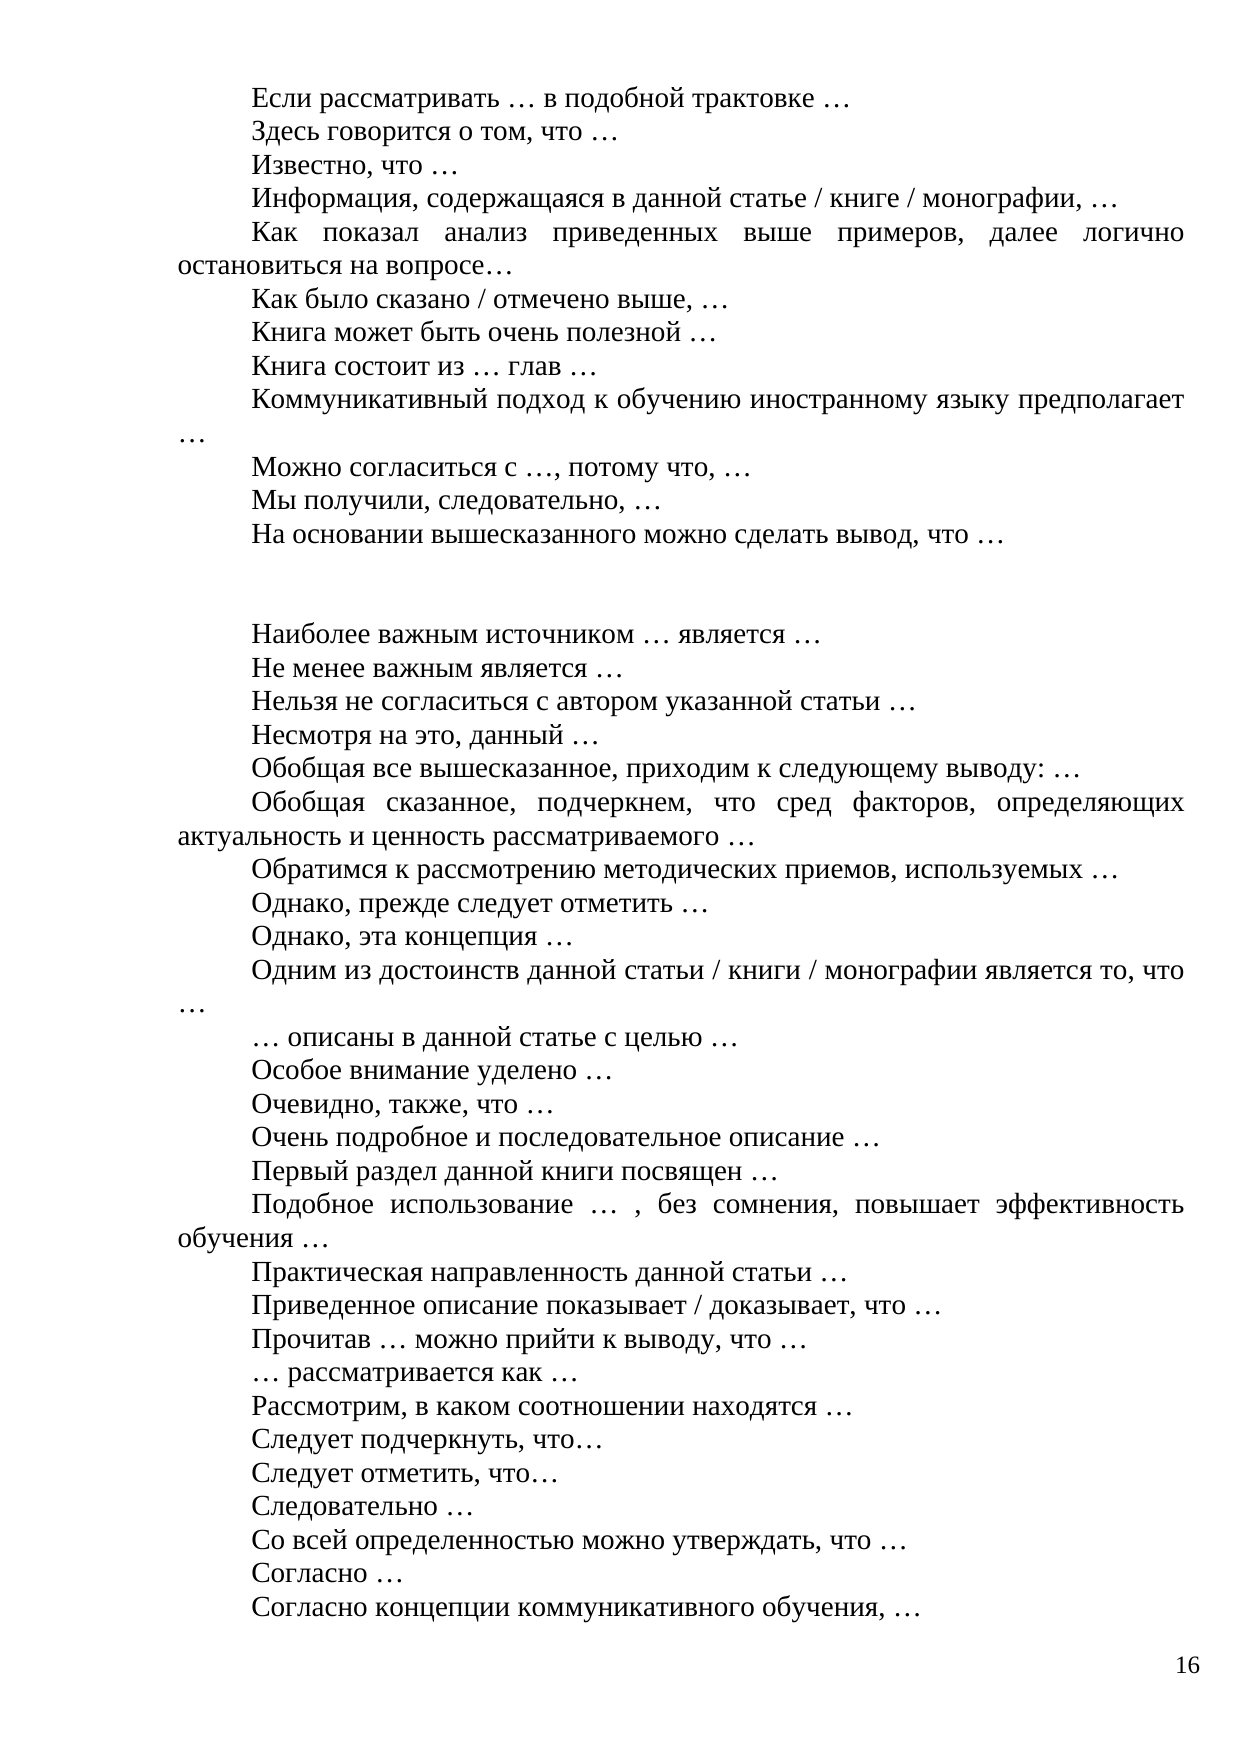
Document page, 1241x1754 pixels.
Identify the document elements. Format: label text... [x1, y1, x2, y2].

text Книга состоит из … глав … [177, 348, 1185, 382]
text Практическая направленность данной статьи … [177, 1254, 1185, 1287]
text Очень подробное и последовательное описание … [177, 1119, 1185, 1153]
text Прочитав … можно прийти к выводу, что … [177, 1321, 1185, 1354]
text Информация, содержащаяся в данной статье / книге / монографии, … [177, 180, 1185, 214]
text Со всей определенностью можно утверждать, что … [177, 1522, 1185, 1556]
text Первый раздел данной книги посвящен … [177, 1153, 1185, 1187]
text Как было сказано / отмечено выше, … [177, 281, 1185, 314]
text Нельзя не согласиться с автором указанной статьи … [177, 683, 1185, 717]
text Можно согласиться с …, потому что, … [177, 449, 1185, 482]
text … рассматривается как … [177, 1354, 1185, 1388]
text Известно, что … [177, 147, 1185, 180]
text Однако, эта концепция … [177, 918, 1185, 952]
text Следует отметить, что… [177, 1455, 1185, 1488]
text Обобщая все вышесказанное, приходим к следующему выводу: … [177, 751, 1185, 784]
text Однако, прежде следует отметить … [177, 885, 1185, 918]
text Обобщая сказанное, подчеркнем, что сред факторов, определяющих актуальность и ценность рассматриваемого … [177, 784, 1185, 851]
text Следует подчеркнуть, что… [177, 1421, 1185, 1455]
text Приведенное описание показывает / доказывает, что … [177, 1287, 1185, 1321]
text На основании вышесказанного можно сделать вывод, что … [177, 516, 1185, 549]
text Наиболее важным источником … является … [177, 616, 1185, 650]
text … описаны в данной статье с целью … [177, 1019, 1185, 1052]
text Мы получили, следовательно, … [177, 482, 1185, 516]
text Очевидно, также, что … [177, 1086, 1185, 1119]
text Следовательно … [177, 1488, 1185, 1522]
text Если рассматривать … в подобной трактовке … [177, 80, 1185, 113]
text Рассмотрим, в каком соотношении находятся … [177, 1388, 1185, 1421]
text Несмотря на это, данный … [177, 717, 1185, 751]
text Не менее важным является … [177, 650, 1185, 683]
text Книга может быть очень полезной … [177, 314, 1185, 348]
text Как показал анализ приведенных выше примеров, далее логично остановиться на вопросе… [177, 214, 1185, 281]
text Подобное использование … , без сомнения, повышает эффективность обучения … [177, 1187, 1185, 1254]
text Особое внимание уделено … [177, 1052, 1185, 1086]
text Обратимся к рассмотрению методических приемов, используемых … [177, 851, 1185, 885]
text Коммуникативный подход к обучению иностранному языку предполагает … [177, 382, 1185, 449]
text Согласно … [177, 1556, 1185, 1589]
text Здесь говорится о том, что … [177, 113, 1185, 147]
text Согласно концепции коммуникативного обучения, … [177, 1589, 1185, 1623]
text Одним из достоинств данной статьи / книги / монографии является то, что … [177, 952, 1185, 1019]
